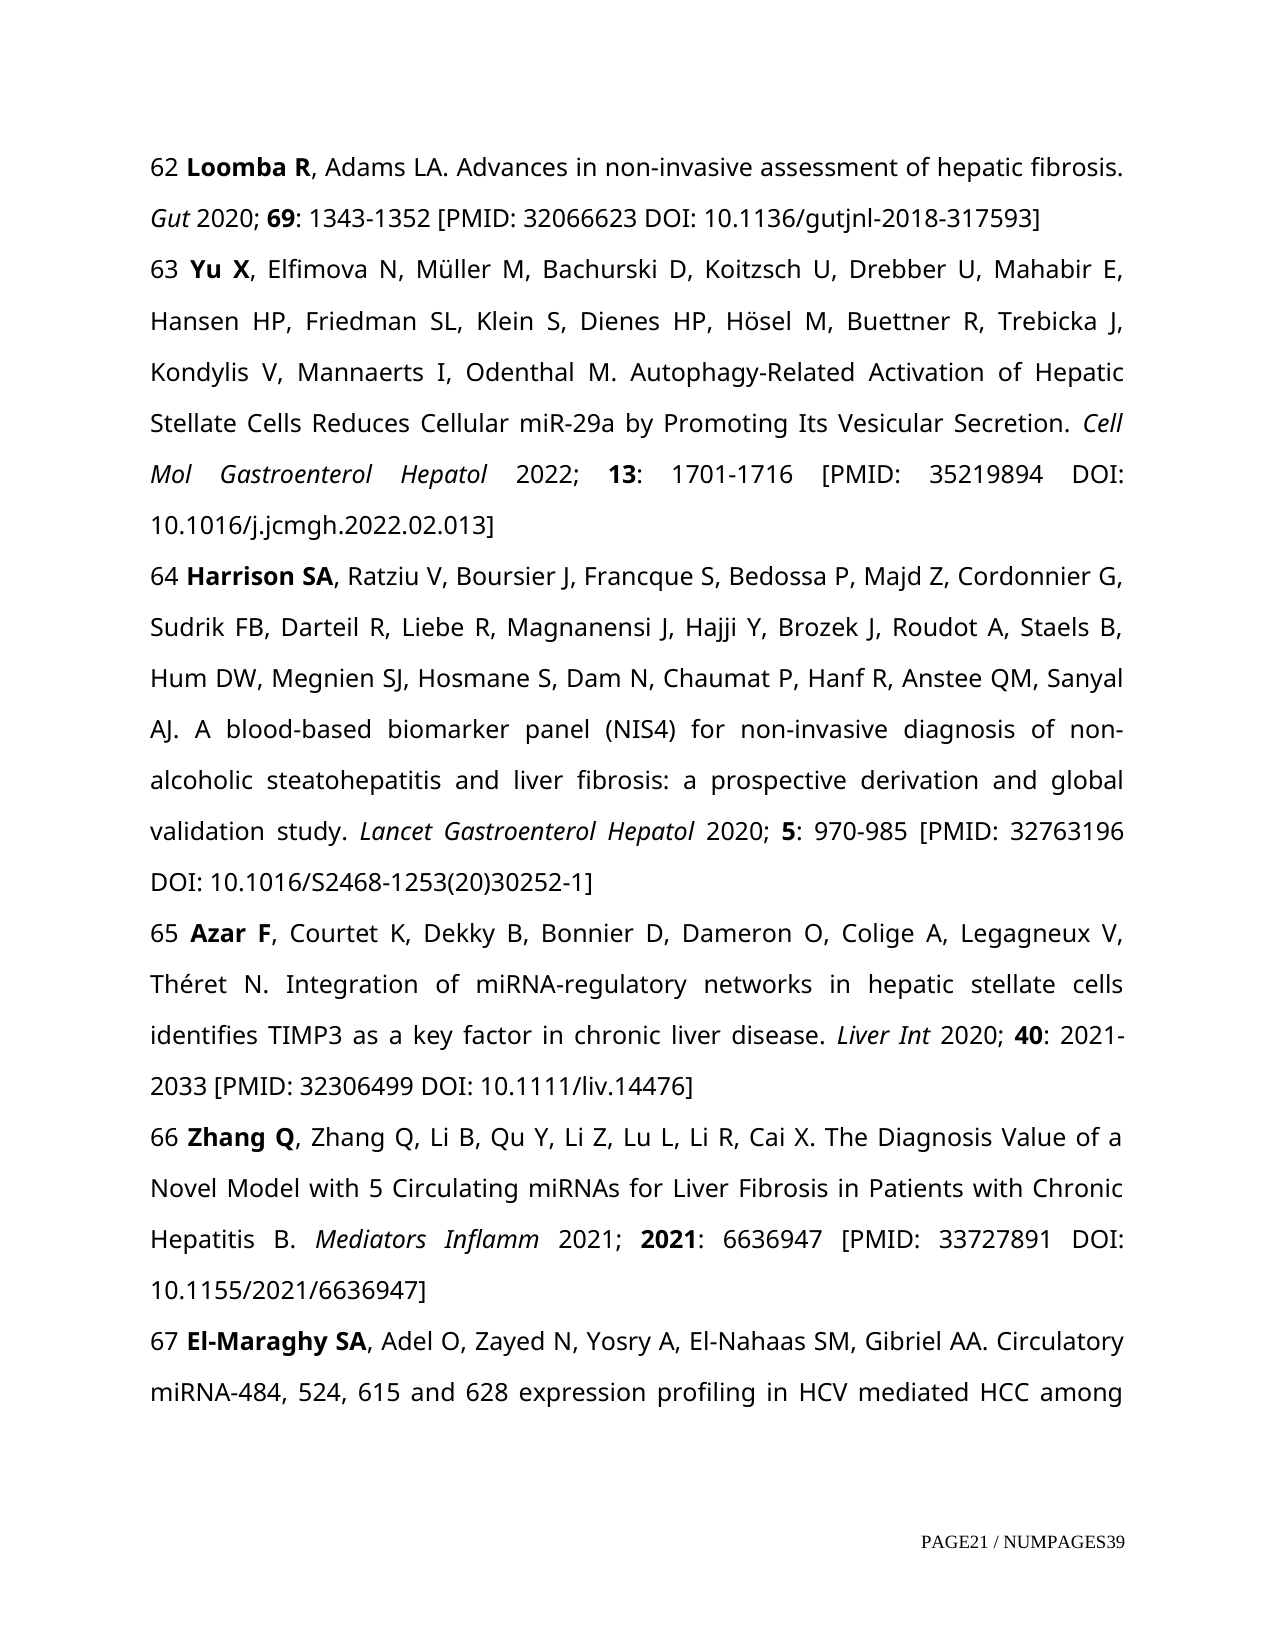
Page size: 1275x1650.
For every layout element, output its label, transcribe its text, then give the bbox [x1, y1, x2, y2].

text 62 Loomba R, Adams LA. Advances in non-invasive assessment of hepatic fibrosis. Gut 2020; 69: 1343-1352 [PMID: 32066623 DOI: 10.1136/gutjnl-2018-317593] [150, 150, 1125, 235]
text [150, 1324, 1125, 1409]
text 64 Harrison SA, Ratziu V, Boursier J, Francque S, Bedossa P, Majd Z, Cordonnier G, Sudrik FB, Darteil R, Liebe R, Magnanensi J, Hajji Y, Brozek J, Roudot A, Staels B, Hum DW, Megnien SJ, Hosmane S, Dam N, Chaumat P, Hanf R, Anstee QM, Sanyal AJ. A blood-based biomarker panel (NIS4) for non-invasive diagnosis of non-alcoholic steatohepatitis and liver fibrosis: a prospective derivation and global validation study. Lancet Gastroenterol Hepatol 2020; 5: 970-985 [PMID: 32763196 DOI: 10.1016/S2468-1253(20)30252-1] [150, 558, 1125, 899]
text 66 Zhang Q, Zhang Q, Li B, Qu Y, Li Z, Lu L, Li R, Cai X. The Diagnosis Value of a Novel Model with 5 Circulating miRNAs for Liver Fibrosis in Patients with Chronic Hepatitis B. Mediators Inflamm 2021; 2021: 6636947 [PMID: 33727891 DOI: 10.1155/2021/6636947] [150, 1120, 1125, 1307]
text 65 Azar F, Courtet K, Dekky B, Bonnier D, Dameron O, Colige A, Legagneux V, Théret N. Integration of miRNA-regulatory networks in hepatic stellate cells identifies TIMP3 as a key factor in chronic liver disease. Liver Int 2020; 40: 2021-2033 [PMID: 32306499 DOI: 10.1111/liv.14476] [150, 916, 1125, 1103]
text 63 Yu X, Elfimova N, Müller M, Bachurski D, Koitzsch U, Drebber U, Mahabir E, Hansen HP, Friedman SL, Klein S, Dienes HP, Hösel M, Buettner R, Trebicka J, Kondylis V, Mannaerts I, Odenthal M. Autophagy-Related Activation of Hepatic Stellate Cells Reduces Cellular miR-29a by Promoting Its Vesicular Secretion. Cell Mol Gastroenterol Hepatol 2022; 13: 1701-1716 [PMID: 35219894 DOI: 10.1016/j.jcmgh.2022.02.013] [150, 252, 1125, 541]
